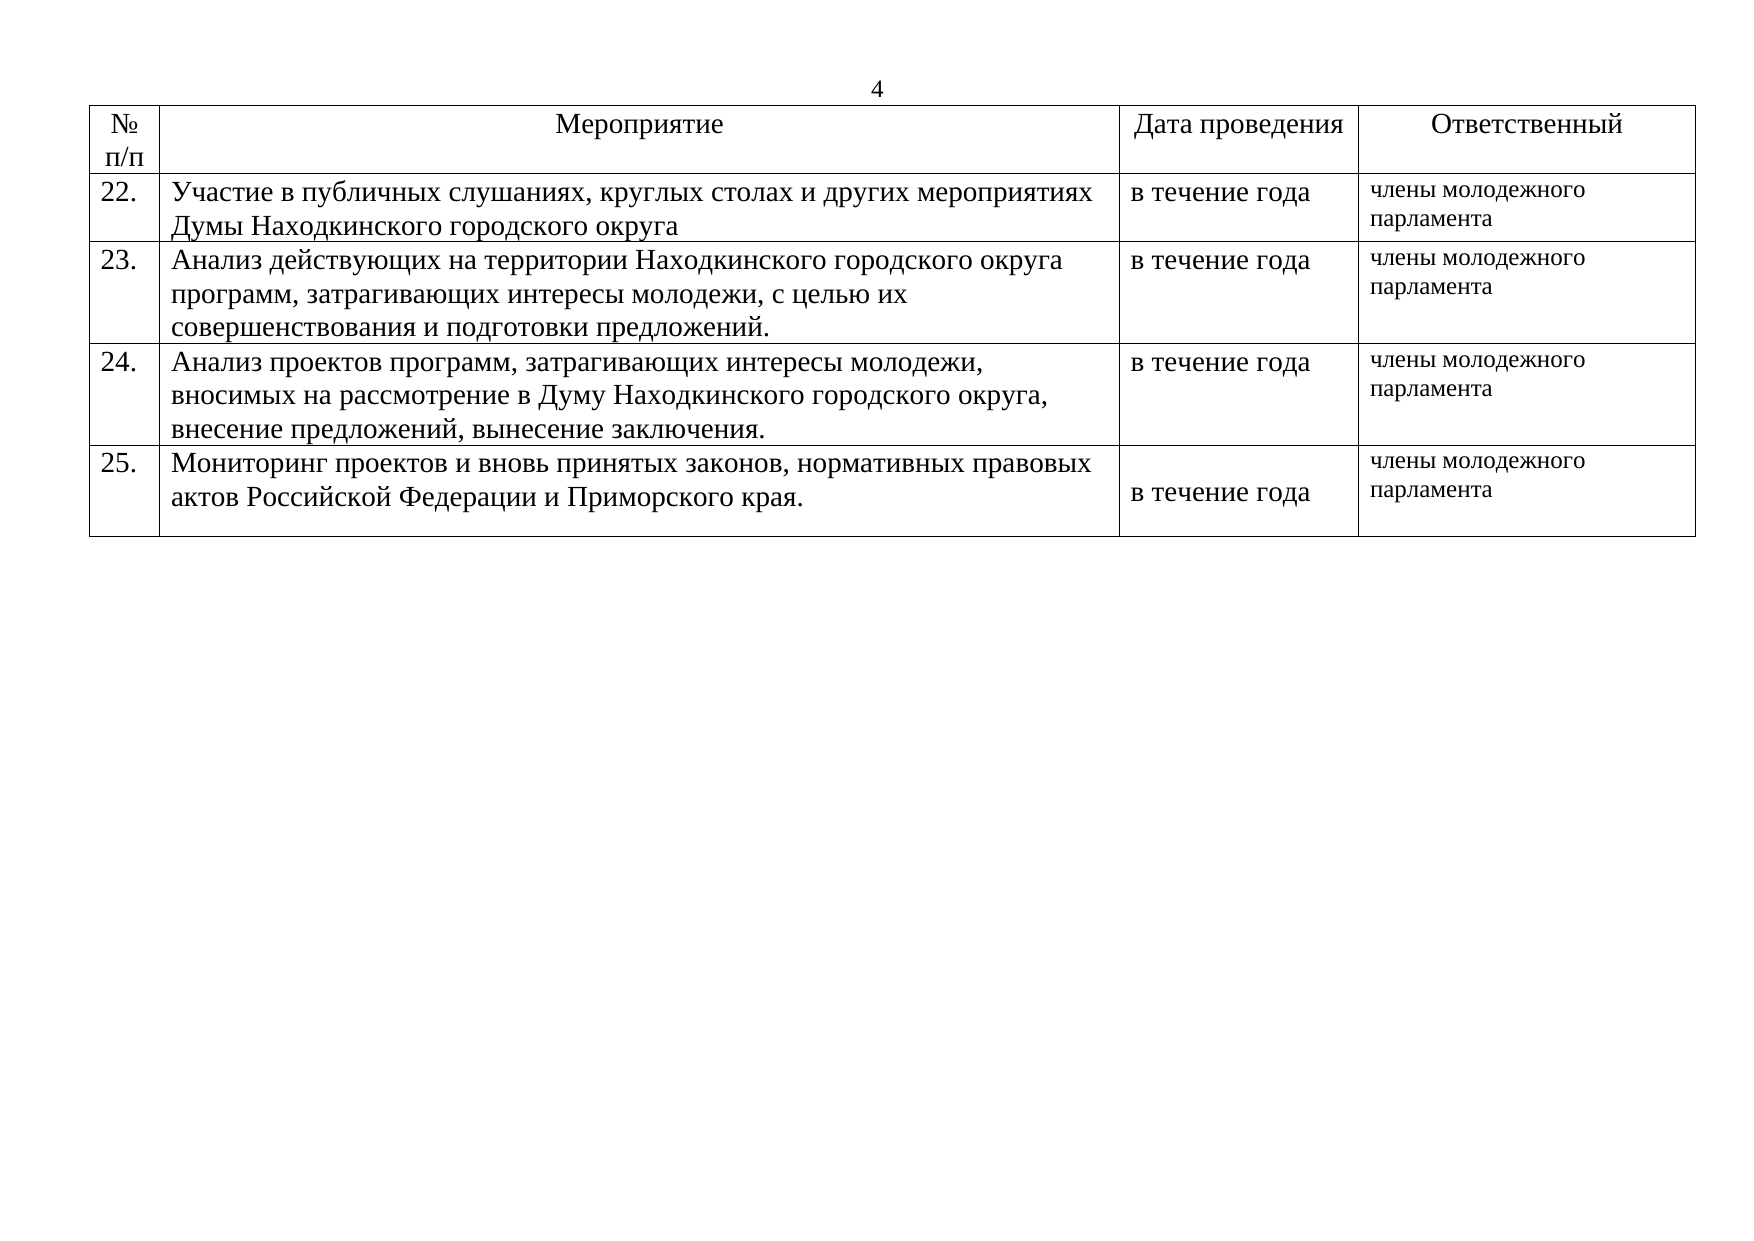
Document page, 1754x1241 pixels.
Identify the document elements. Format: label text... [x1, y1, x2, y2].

table_cell Мониторинг проектов и вновь принятых законов, нормативных правовых актов Российской Федерации и Приморского края. [160, 446, 1119, 536]
table_header Мероприятие [160, 106, 1119, 173]
table_cell Участие в публичных слушаниях, круглых столах и других мероприятиях Думы Находкинского городского округа [160, 174, 1119, 241]
table_cell [90, 242, 159, 343]
table_cell члены молодежного парламента [1359, 344, 1695, 444]
table_cell [90, 344, 159, 444]
table_cell [90, 446, 159, 536]
table_cell Анализ действующих на территории Находкинского городского округа программ, затрагивающих интересы молодежи, с целью их совершенствования и подготовки предложений. [160, 242, 1119, 343]
table_cell в течение года [1120, 446, 1358, 536]
table_header № п/п [90, 106, 159, 173]
table_cell [90, 174, 159, 241]
table_cell в течение года [1120, 344, 1358, 444]
table_cell члены молодежного парламента [1359, 174, 1695, 241]
table_cell члены молодежного парламента [1359, 242, 1695, 343]
table_header Ответственный [1359, 106, 1695, 173]
table_cell в течение года [1120, 174, 1358, 241]
table_cell Анализ проектов программ, затрагивающих интересы молодежи, вносимых на рассмотрение в Думу Находкинского городского округа, внесение предложений, вынесение заключения. [160, 344, 1119, 444]
table_header Дата проведения [1120, 106, 1358, 173]
table_cell члены молодежного парламента [1359, 446, 1695, 536]
table_cell в течение года [1120, 242, 1358, 343]
